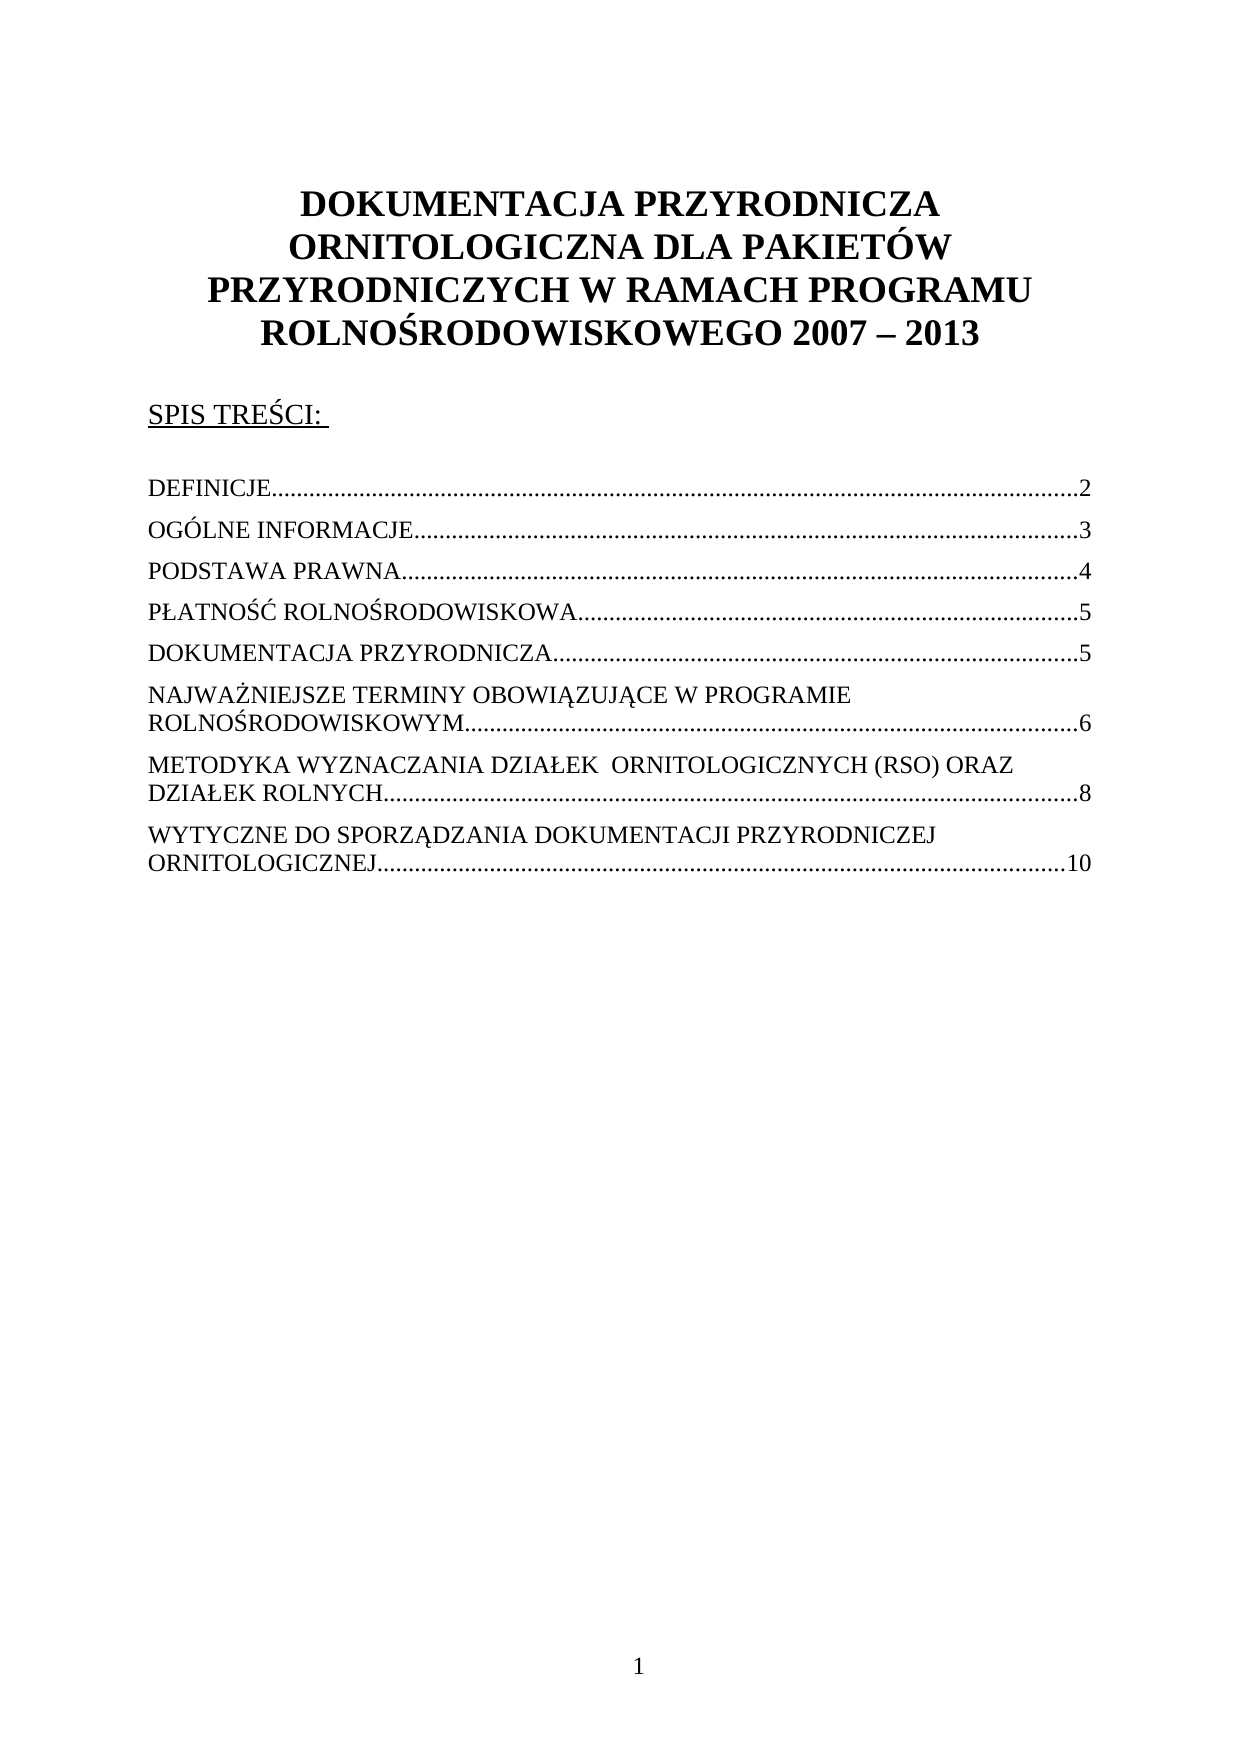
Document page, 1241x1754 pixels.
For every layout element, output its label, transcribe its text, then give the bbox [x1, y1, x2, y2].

text SPIS TREŚCI: [148, 397, 1092, 430]
text DOKUMENTACJA PRZYRODNICZA 5 [148, 638, 1092, 667]
text OGÓLNE INFORMACJE 3 [148, 515, 1092, 543]
text DOKUMENTACJA PRZYRODNICZA ORNITOLOGICZNA DLA PAKIETÓW PRZYRODNICZYCH W RAMACH PROGRAMU ROLNOŚRODOWISKOWEGO 2007 – 2013 [148, 181, 1092, 354]
text NAJWAŻNIEJSZE TERMINY OBOWIĄZUJĄCE W PROGRAMIE ROLNOŚRODOWISKOWYM 6 [148, 680, 1092, 737]
text WYTYCZNE DO SPORZĄDZANIA DOKUMENTACJI PRZYRODNICZEJ ORNITOLOGICZNEJ 10 [148, 820, 1092, 877]
text DEFINICJE 2 [148, 473, 1092, 502]
text PODSTAWA PRAWNA 4 [148, 556, 1092, 585]
text METODYKA WYZNACZANIA DZIAŁEK ORNITOLOGICZNYCH (RSO) ORAZ DZIAŁEK ROLNYCH 8 [148, 750, 1092, 807]
text PŁATNOŚĆ ROLNOŚRODOWISKOWA 5 [148, 597, 1092, 626]
